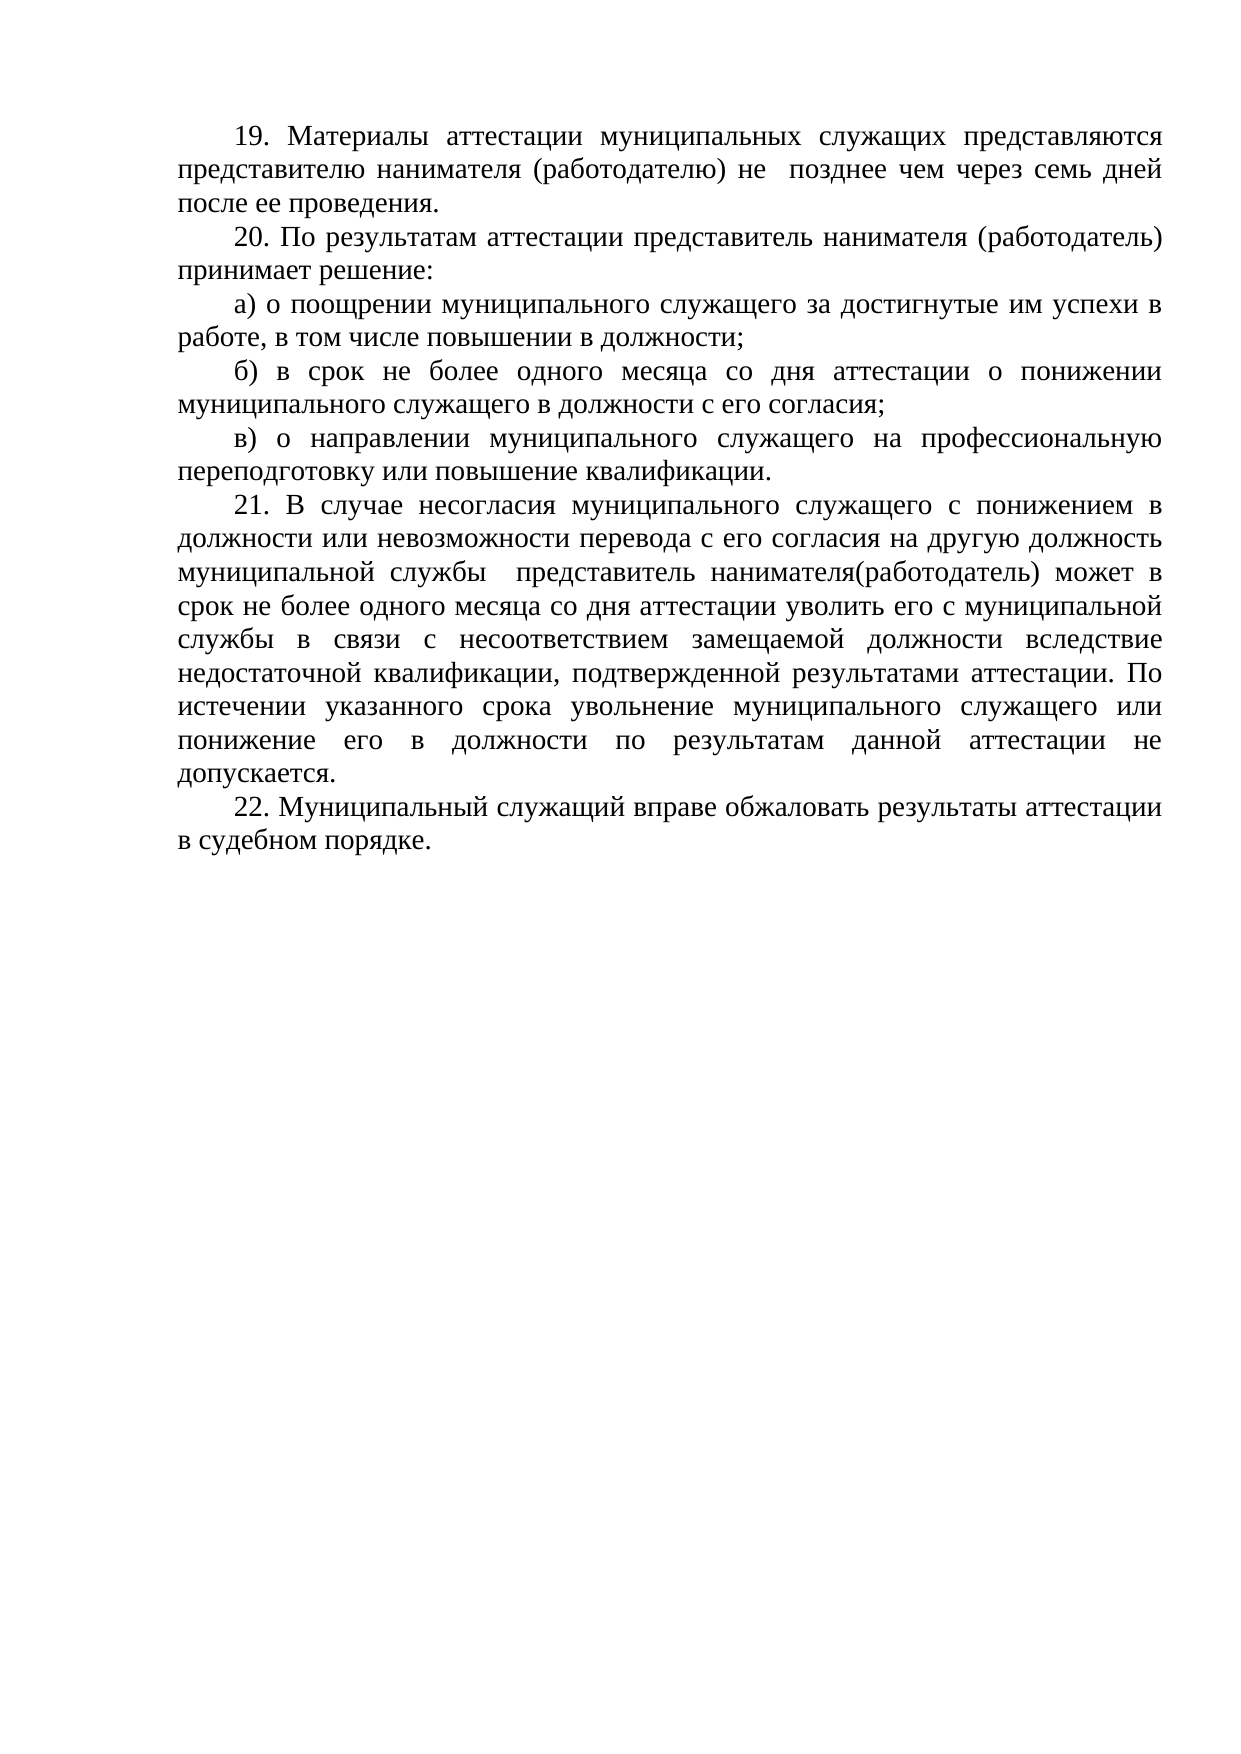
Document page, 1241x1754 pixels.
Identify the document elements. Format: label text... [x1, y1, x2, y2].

text а) о поощрении муниципального служащего за достигнутые им успехи в работе, в том числе повышении в должности; [177, 286, 1163, 353]
text б) в срок не более одного месяца со дня аттестации о понижении муниципального служащего в должности с его согласия; [177, 353, 1163, 420]
text 19. Материалы аттестации муниципальных служащих представляются представителю нанимателя (работодателю) не позднее чем через семь дней после ее проведения. [177, 118, 1163, 219]
text 21. В случае несогласия муниципального служащего с понижением в должности или невозможности перевода с его согласия на другую должность муниципальной службы представитель нанимателя(работодатель) может в срок не более одного месяца со дня аттестации уволить его с муниципальной службы в связи с несоответствием замещаемой должности вследствие недостаточной квалификации, подтвержденной результатами аттестации. По истечении указанного срока увольнение муниципального служащего или понижение его в должности по результатам данной аттестации не допускается. [177, 487, 1163, 789]
text 22. Муниципальный служащий вправе обжаловать результаты аттестации в судебном порядке. [177, 789, 1163, 856]
text 20. По результатам аттестации представитель нанимателя (работодатель) принимает решение: [177, 219, 1163, 286]
text в) о направлении муниципального служащего на профессиональную переподготовку или повышение квалификации. [177, 420, 1163, 487]
